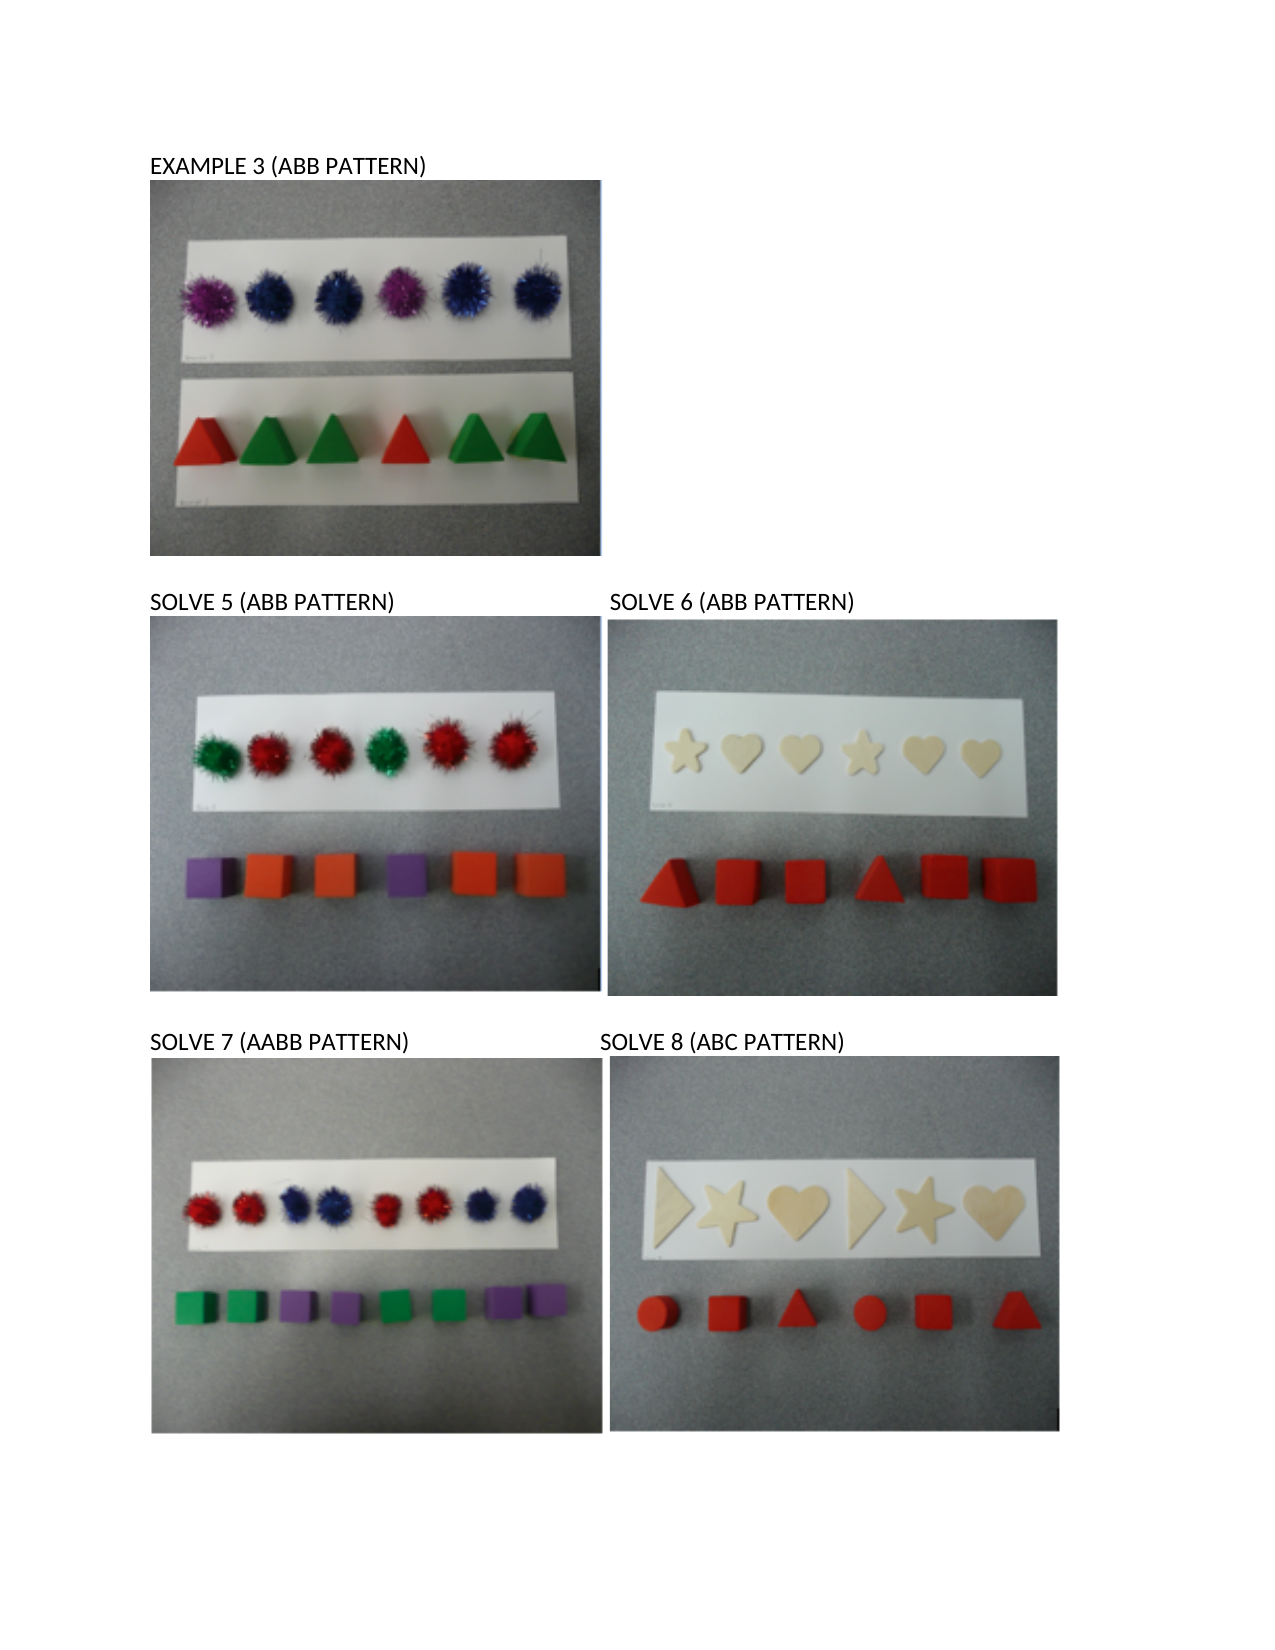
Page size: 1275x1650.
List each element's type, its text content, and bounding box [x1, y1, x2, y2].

picture [150, 1058, 605, 1436]
picture [150, 616, 603, 996]
picture [150, 180, 603, 556]
picture [609, 1056, 1062, 1436]
text EXAMPLE 3 (ABB PATTERN) [150, 150, 1125, 181]
text SOLVE 7 (AABB PATTERN) SOLVE 8 (ABC PATTERN) [150, 1026, 1125, 1057]
picture [607, 618, 1062, 996]
text SOLVE 5 (ABB PATTERN) SOLVE 6 (ABB PATTERN) [150, 586, 1125, 617]
